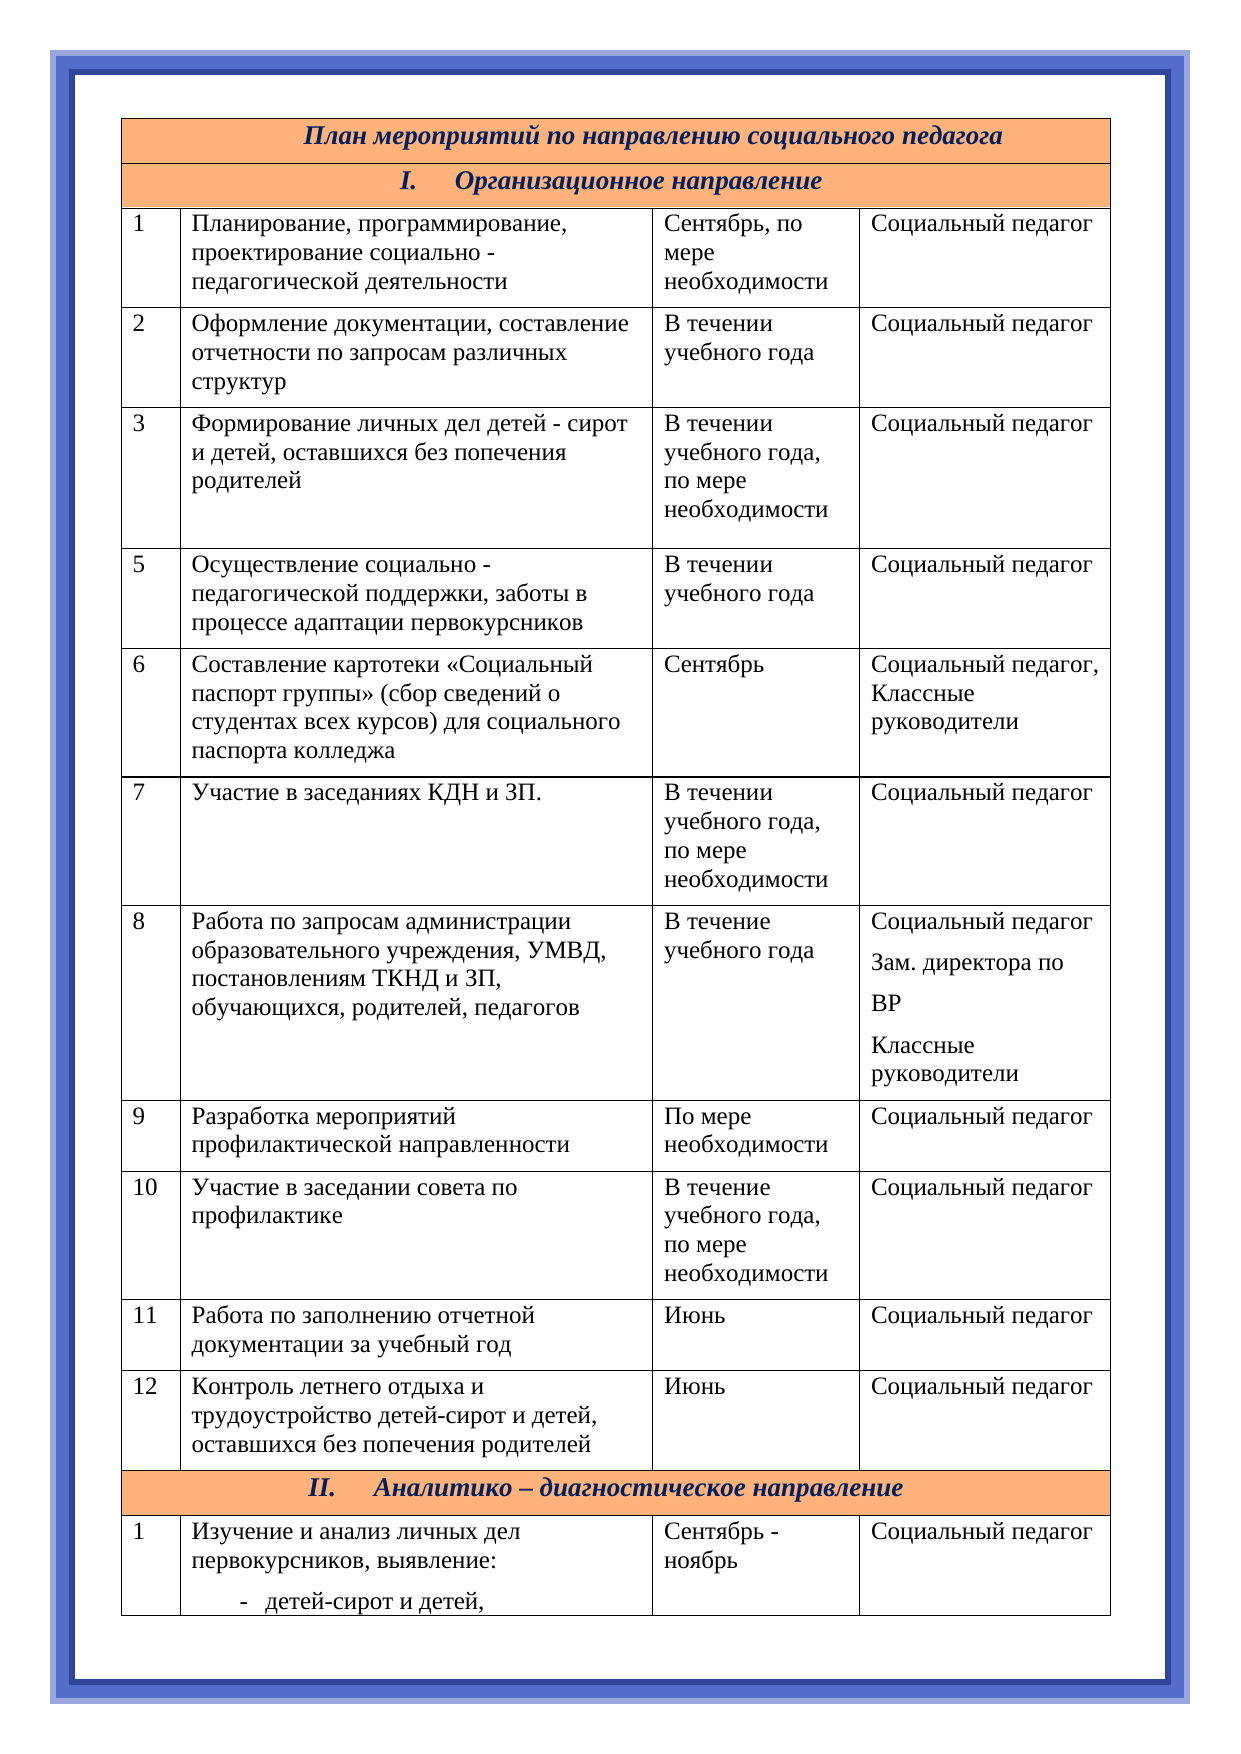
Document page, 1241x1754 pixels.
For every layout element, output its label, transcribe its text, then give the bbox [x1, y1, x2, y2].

table_cell Социальный педагог [860, 408, 1110, 548]
table_cell Социальный педагог [860, 1371, 1110, 1470]
table_cell Участие в заседаниях КДН и ЗП. [181, 778, 652, 905]
table_cell Разработка мероприятий профилактической направленности [181, 1101, 652, 1171]
table_cell 11 [122, 1300, 180, 1370]
table_cell 8 [122, 906, 180, 1100]
table_cell В течении учебного года, по мере необходимости [653, 408, 859, 548]
table_cell Оформление документации, составление отчетности по запросам различных структур [181, 308, 652, 407]
table_cell В течении учебного года [653, 308, 859, 407]
table_cell Организационное направление [122, 164, 1110, 207]
table_cell 7 [122, 778, 180, 905]
table_cell 2 [122, 308, 180, 407]
table_cell Участие в заседании совета по профилактике [181, 1172, 652, 1299]
table_cell В течении учебного года, по мере необходимости [653, 778, 859, 905]
table_cell План мероприятий по направлению социального педагога [122, 119, 1110, 163]
table_cell Аналитико – диагностическое направление [122, 1471, 1110, 1515]
table_cell Социальный педагог [860, 549, 1110, 648]
table_cell По мере необходимости [653, 1101, 859, 1171]
table_cell Социальный педагог [860, 1300, 1110, 1370]
table_cell 10 [122, 1172, 180, 1299]
table_cell Сентябрь [653, 649, 859, 776]
table_cell 1 [122, 1516, 180, 1615]
table_cell 5 [122, 549, 180, 648]
table_cell Социальный педагог [860, 1101, 1110, 1171]
table_cell Социальный педагог Зам. директора по ВР Классные руководители [860, 906, 1110, 1100]
table_cell Работа по заполнению отчетной документации за учебный год [181, 1300, 652, 1370]
table_cell В течение учебного года, по мере необходимости [653, 1172, 859, 1299]
table_cell Социальный педагог, Классные руководители [860, 649, 1110, 776]
table_cell Социальный педагог [860, 778, 1110, 905]
table_cell 1 [122, 209, 180, 307]
table_cell Сентябрь - ноябрь [653, 1516, 859, 1615]
table_cell Социальный педагог [860, 1172, 1110, 1299]
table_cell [181, 1516, 652, 1615]
table_cell Составление картотеки «Социальный паспорт группы» (сбор сведений о студентах всех курсов) для социального паспорта колледжа [181, 649, 652, 776]
table_cell Июнь [653, 1371, 859, 1470]
table_cell Социальный педагог [860, 209, 1110, 307]
table_cell 9 [122, 1101, 180, 1171]
table_cell Осуществление социально -педагогической поддержки, заботы в процессе адаптации первокурсников [181, 549, 652, 648]
table_cell Социальный педагог [860, 1516, 1110, 1615]
table_cell В течении учебного года [653, 549, 859, 648]
table_cell 3 [122, 408, 180, 548]
table_cell 6 [122, 649, 180, 776]
table_cell Планирование, программирование, проектирование социально -педагогической деятельности [181, 209, 652, 307]
table_cell Работа по запросам администрации образовательного учреждения, УМВД, постановлениям ТКНД и ЗП, обучающихся, родителей, педагогов [181, 906, 652, 1100]
table_cell Социальный педагог [860, 308, 1110, 407]
table_cell В течение учебного года [653, 906, 859, 1100]
table_cell Июнь [653, 1300, 859, 1370]
table_cell 12 [122, 1371, 180, 1470]
table_cell Контроль летнего отдыха и трудоустройство детей-сирот и детей, оставшихся без попечения родителей [181, 1371, 652, 1470]
table_cell Формирование личных дел детей - сирот и детей, оставшихся без попечения родителей [181, 408, 652, 548]
table_cell Сентябрь, по мере необходимости [653, 209, 859, 307]
